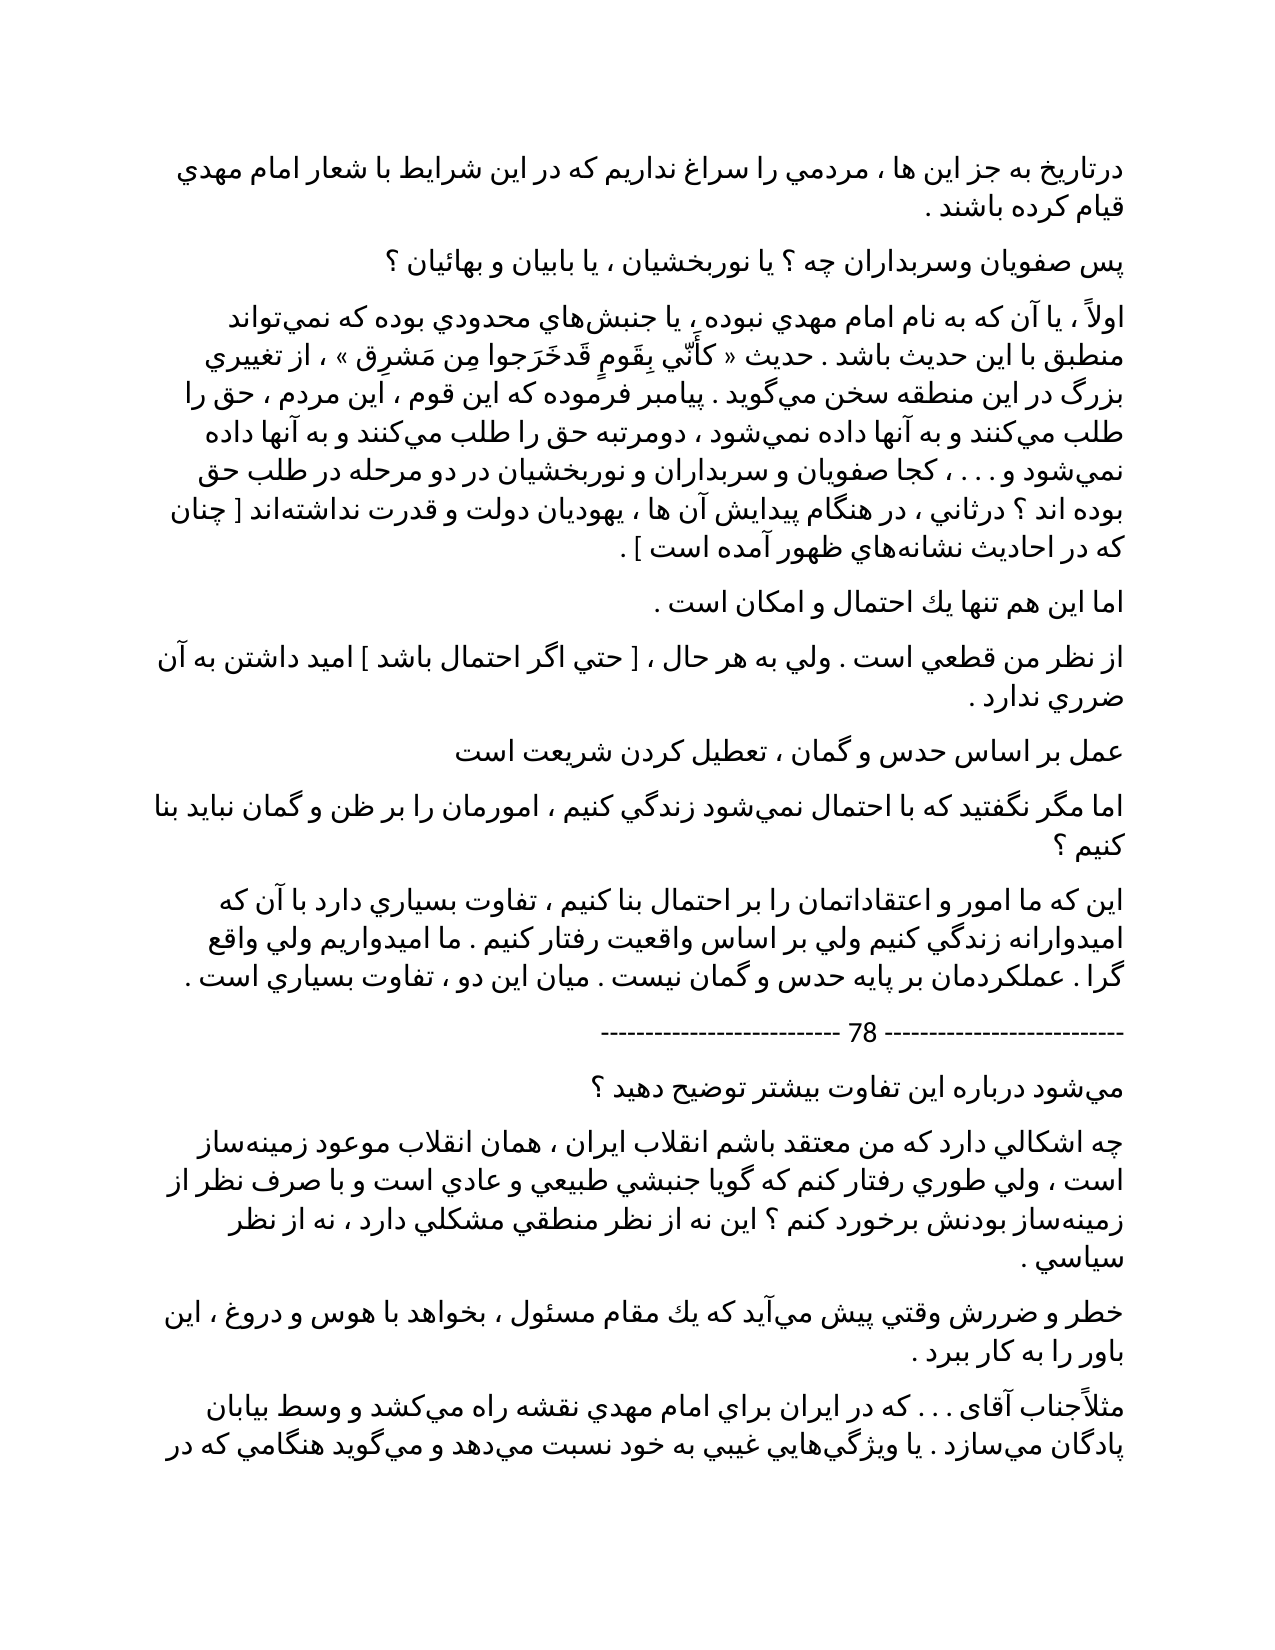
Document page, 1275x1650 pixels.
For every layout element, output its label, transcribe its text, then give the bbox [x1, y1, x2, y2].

text پس صفويان وسربداران چه ؟ يا نوربخشيان ، يا بابيان و بهائيان ؟ [150, 243, 1125, 279]
text اين كه ما امور و اعتقاداتمان را بر احتمال بنا كنيم ، تفاوت بسياري دارد با آن كه اميدوارانه زندگي كنيم ولي بر اساس واقعيت رفتار كنيم . ما اميدواريم ولي واقع گرا . عملكردمان بر پايه حدس و گمان نيست . ميان اين دو ، تفاوت بسياري است . [150, 882, 1125, 994]
text از نظر من قطعي است . ولي به هر حال ، [ حتي اگر احتمال باشد ] اميد داشتن به آن ضرري ندارد . [150, 639, 1125, 713]
text درتاريخ به جز اين ها ، مردمي را سراغ نداريم كه در اين شرايط با شعار امام مهدي قيام كرده باشند . [150, 150, 1125, 224]
text عمل بر اساس حدس و گمان ، تعطيل كردن شريعت است [150, 733, 1125, 769]
text چه اشكالي دارد كه من معتقد باشم انقلاب ايران ، همان انقلاب موعود زمينه‌ساز است ، ولي طوري رفتار كنم كه گويا جنبشي طبيعي و عادي است و با صرف نظر از زمينه‌ساز بودنش برخورد كنم ؟ اين نه از نظر منطقي مشكلي دارد ، نه از نظر سياسي . [150, 1124, 1125, 1275]
text --------------------------- 78 --------------------------- [150, 1014, 1125, 1049]
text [150, 1388, 1125, 1462]
text اولاً ، يا آن كه به نام امام مهدي نبوده ، يا جنبش‌هاي محدودي بوده كه نمي‌تواند منطبق با اين حديث باشد . حديث « كأَنّي بِقَومٍ قَدخَرَجوا مِن مَشرِق » ، از تغييري بزرگ در اين منطقه سخن مي‌گويد . پيامبر فرموده كه اين قوم ، اين مردم ، حق را طلب مي‌كنند و به آنها داده نمي‌شود ، دومرتبه حق را طلب مي‌كنند و به آنها داده نمي‌شود و . . . ، كجا صفويان و سربداران و نوربخشيان در دو مرحله در طلب حق بوده اند ؟ درثاني ، در هنگام پيدايش آن ها ، يهوديان دولت و قدرت نداشته‌اند [ چنان كه در احاديث نشانه‌هاي ظهور آمده است ] . [150, 299, 1125, 565]
text مي‌شود درباره اين تفاوت بيشتر توضيح دهيد ؟ [150, 1069, 1125, 1104]
text اما مگر نگفتيد كه با احتمال نمي‌شود زندگي كنيم ، امورمان را بر ظن و گمان نبايد بنا كنيم ؟ [150, 788, 1125, 862]
text اما اين هم تنها يك احتمال و امكان است . [150, 584, 1125, 620]
text خطر و ضررش وقتي پيش مي‌آيد كه يك مقام مسئول ، بخواهد با هوس و دروغ ، اين باور را به كار ببرد . [150, 1294, 1125, 1368]
